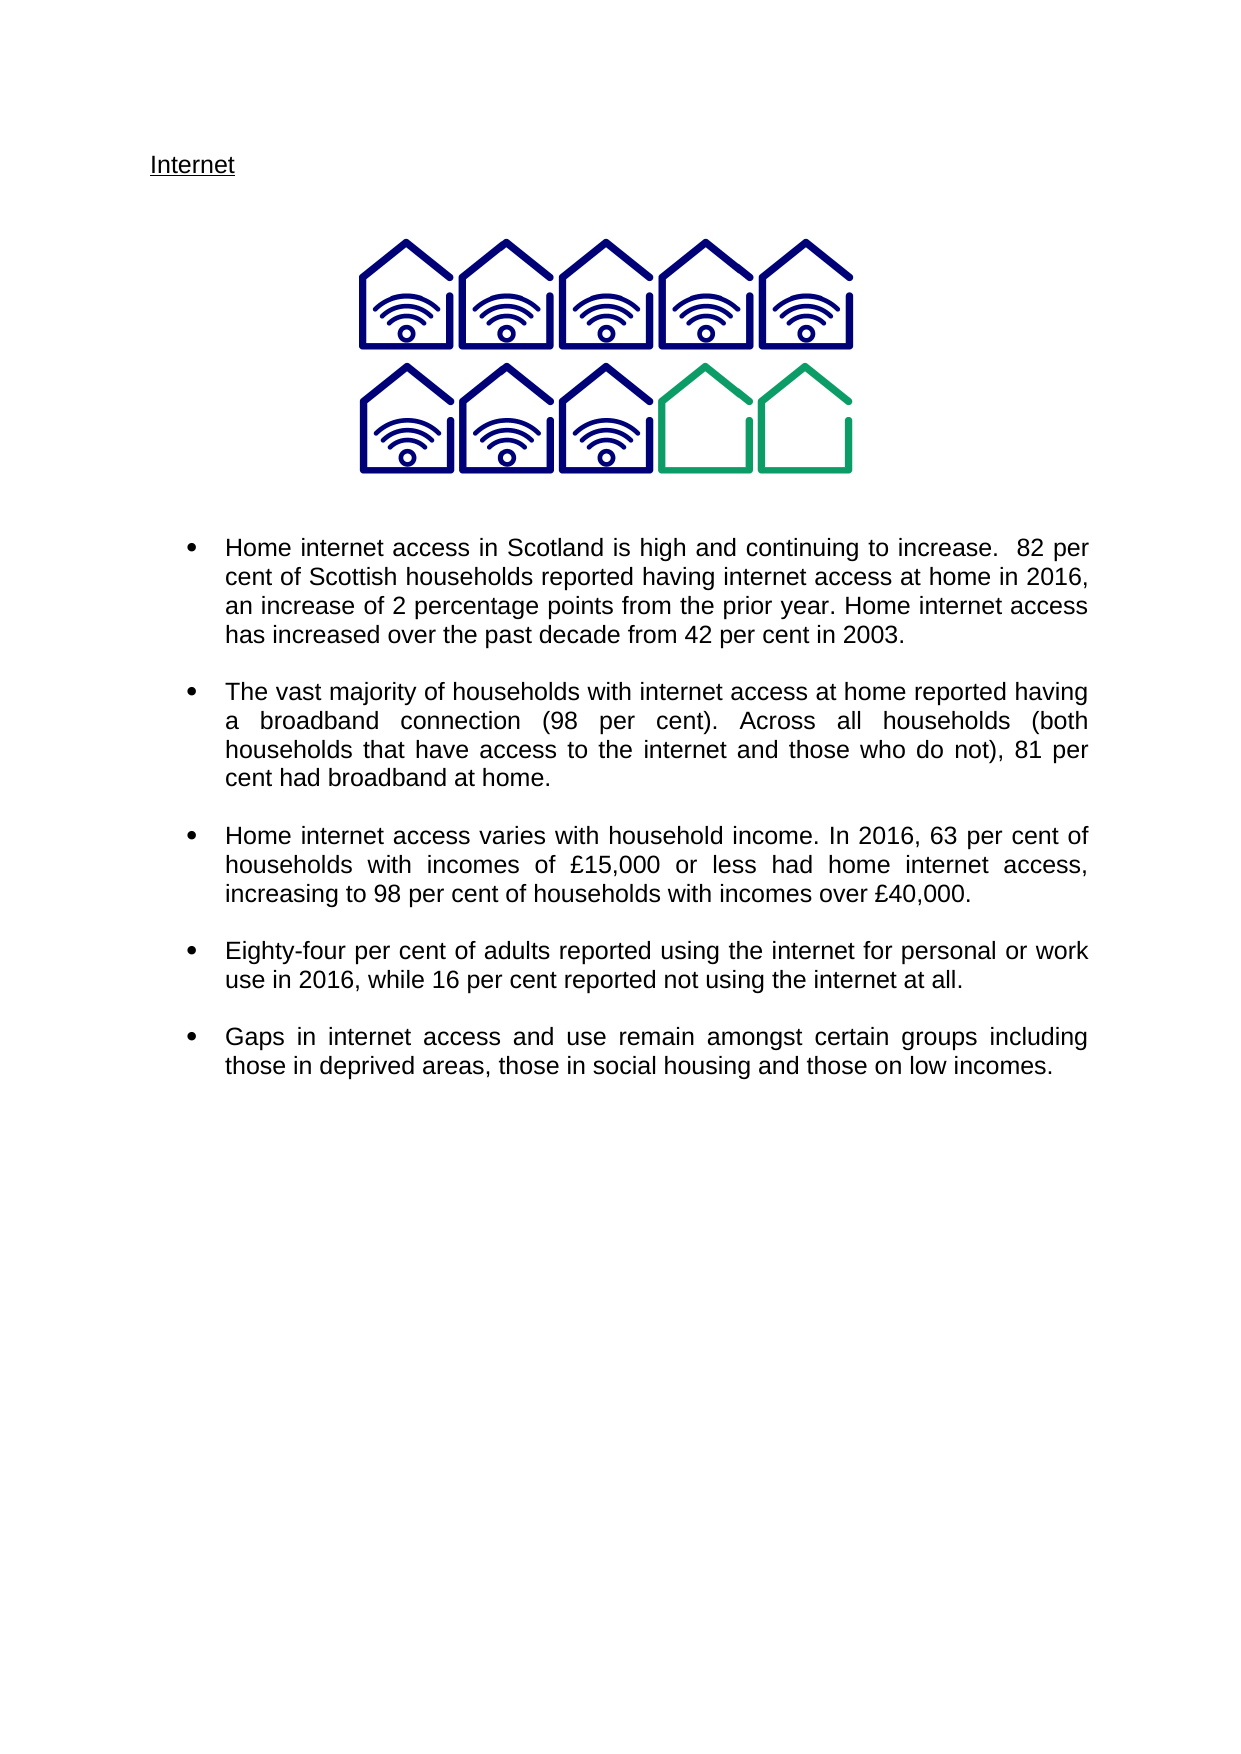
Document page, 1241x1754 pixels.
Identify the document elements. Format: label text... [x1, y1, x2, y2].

list Home internet access in Scotland is high and continuing to increase. 82 per cent of Scottish households reported having internet access at home in 2016, an increase of 2 percentage points from the prior year. Home internet access has increased over the past decade from 42 per cent in 2003. [187, 533, 1090, 648]
picture [266, 178, 975, 534]
list The vast majority of households with internet access at home reported having a broadband connection (98 per cent). Across all households (both households that have access to the internet and those who do not), 81 per cent had broadband at home. [187, 677, 1090, 792]
list Eighty-four per cent of adults reported using the internet for personal or work use in 2016, while 16 per cent reported not using the internet at all. [187, 936, 1090, 994]
text Internet [150, 150, 1090, 179]
list Home internet access varies with household income. In 2016, 63 per cent of households with incomes of £15,000 or less had home internet access, increasing to 98 per cent of households with incomes over £40,000. [187, 821, 1090, 907]
list Gaps in internet access and use remain amongst certain groups including those in deprived areas, those in social housing and those on low incomes. [187, 1022, 1090, 1080]
